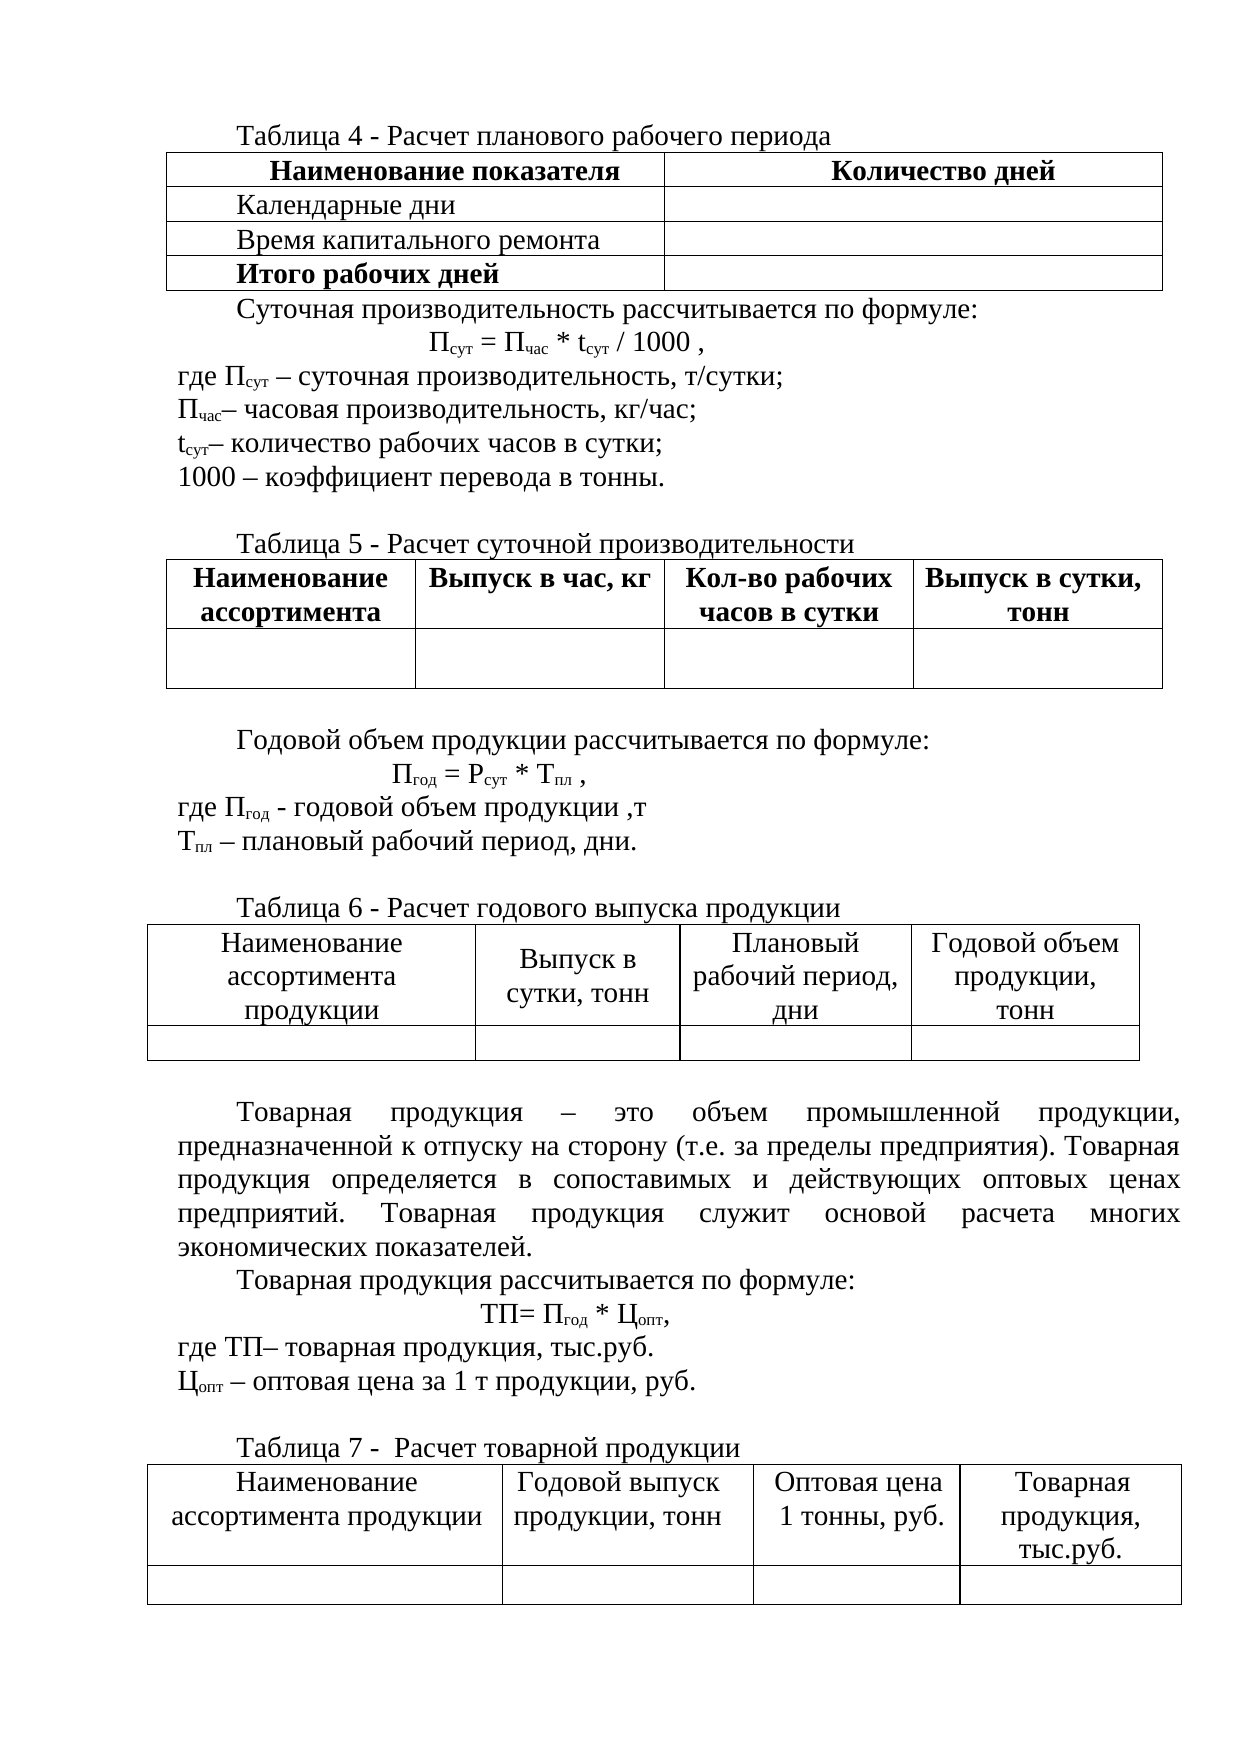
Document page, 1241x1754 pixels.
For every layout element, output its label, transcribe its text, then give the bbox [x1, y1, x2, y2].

table_cell [416, 629, 664, 688]
table_header Наименование ассортимента [167, 560, 415, 627]
table_cell [754, 1566, 959, 1603]
table_header Плановый рабочий период, дни [681, 925, 911, 1025]
text Пчас– часовая производительность, кг/час; [177, 392, 1152, 425]
text Пгод = Рсут * Тпл , [177, 756, 1152, 789]
text Таблица 4 - Расчет планового рабочего периода [177, 118, 1152, 152]
table_header Наименование ассортимента продукции [148, 925, 475, 1025]
text Суточная производительность рассчитывается по формуле: [177, 291, 1152, 324]
table_header Выпуск в сутки, тонн [914, 560, 1162, 627]
table_cell Итого рабочих дней [167, 256, 664, 290]
table_header Наименование показателя [167, 153, 664, 186]
table_cell [148, 1566, 502, 1603]
table_cell [167, 629, 415, 688]
text где ТП– товарная продукция, тыс.руб. [177, 1329, 1152, 1363]
table_cell [665, 629, 913, 688]
text Псут = Пчас * tсут / 1000 , [177, 324, 1152, 358]
text ТП= Пгод * Цопт, [177, 1296, 1152, 1329]
text где Пгод - годовой объем продукции ,т [177, 789, 1152, 823]
table_cell [912, 1026, 1139, 1060]
table_cell Время капитального ремонта [167, 222, 664, 255]
text Таблица 5 - Расчет суточной производительности [177, 526, 1152, 559]
table_header Выпуск в сутки, тонн [476, 925, 679, 1025]
table_cell [148, 1026, 475, 1060]
table_header Кол-во рабочих часов в сутки [665, 560, 913, 627]
table_cell [665, 222, 1162, 255]
text где Псут – суточная производительность, т/сутки; [177, 358, 1152, 392]
text Товарная продукция рассчитывается по формуле: [177, 1262, 1152, 1296]
table_cell [681, 1026, 911, 1060]
table_cell Календарные дни [167, 187, 664, 221]
text 1000 – коэффициент перевода в тонны. [177, 459, 1152, 492]
text tсут– количество рабочих часов в сутки; [177, 425, 1152, 459]
text Годовой объем продукции рассчитывается по формуле: [177, 722, 1152, 756]
table_cell [503, 1566, 753, 1603]
text Цопт – оптовая цена за 1 т продукции, руб. [177, 1363, 1152, 1396]
table_header Наименование ассортимента продукции [148, 1465, 502, 1565]
table_header Оптовая цена 1 тонны, руб. [754, 1465, 959, 1565]
table_cell [476, 1026, 679, 1060]
table_header Годовой объем продукции, тонн [912, 925, 1139, 1025]
table_cell [665, 256, 1162, 290]
table_cell [665, 187, 1162, 221]
text Товарная продукция – это объем промышленной продукции, предназначенной к отпуску на сторону (т.е. за пределы предприятия). Товарная продукция определяется в сопоставимых и действующих оптовых ценах предприятий. Товарная продукция служит основой расчета многих экономических показателей. [177, 1094, 1181, 1262]
table_header Выпуск в час, кг [416, 560, 664, 627]
text Таблица 7 - Расчет товарной продукции [177, 1430, 1152, 1463]
text Тпл – плановый рабочий период, дни. [177, 823, 1152, 857]
table_header Товарная продукция, тыс.руб. [961, 1465, 1181, 1565]
table_cell [961, 1566, 1181, 1603]
table_cell [914, 629, 1162, 688]
text Таблица 6 - Расчет годового выпуска продукции [177, 890, 1152, 924]
table_header Годовой выпуск продукции, тонн [503, 1465, 753, 1565]
table_header Количество дней [665, 153, 1162, 186]
